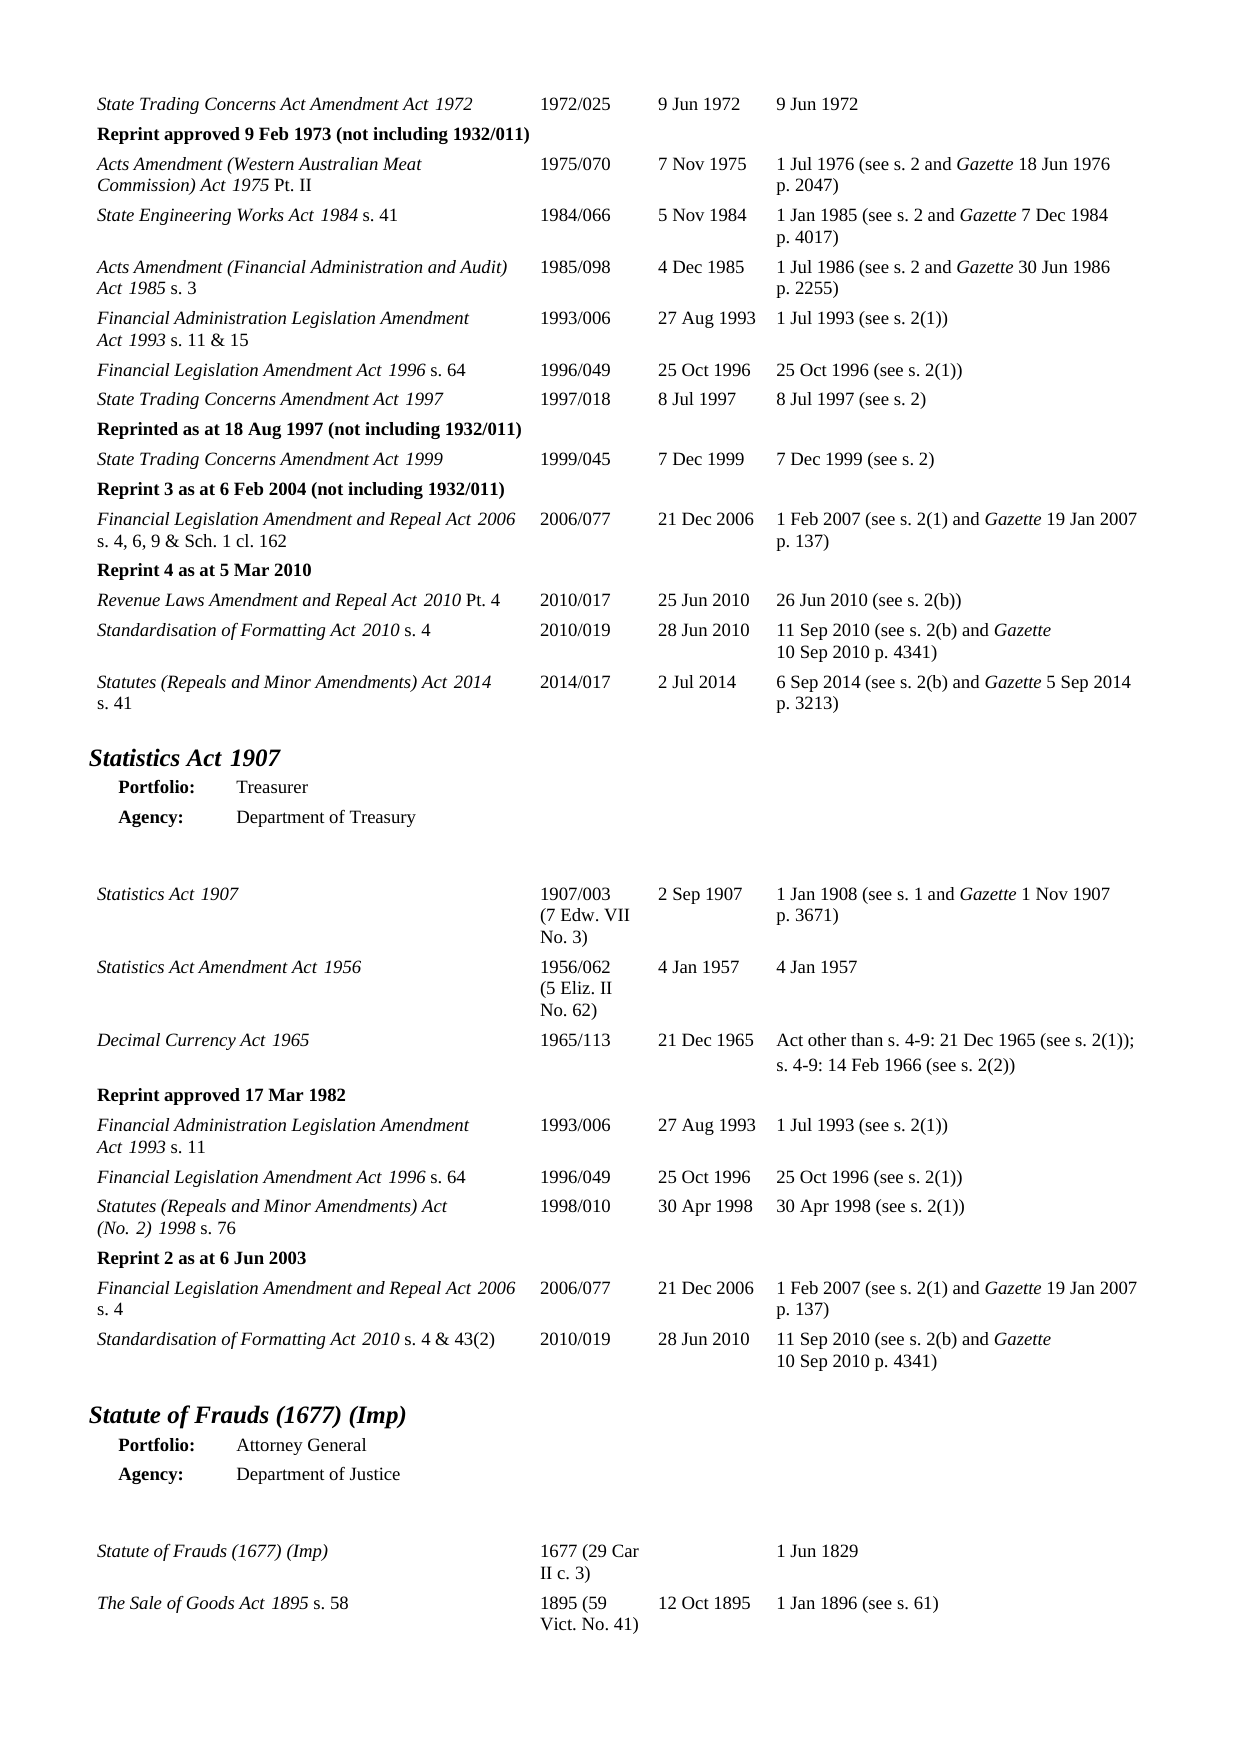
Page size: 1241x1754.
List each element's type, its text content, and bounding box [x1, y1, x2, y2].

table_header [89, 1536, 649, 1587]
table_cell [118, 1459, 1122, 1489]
text Statute of Frauds (1677) (Imp) [89, 1401, 1152, 1429]
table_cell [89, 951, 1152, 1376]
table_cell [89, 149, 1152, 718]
text Statistics Act 1907 [89, 743, 1152, 772]
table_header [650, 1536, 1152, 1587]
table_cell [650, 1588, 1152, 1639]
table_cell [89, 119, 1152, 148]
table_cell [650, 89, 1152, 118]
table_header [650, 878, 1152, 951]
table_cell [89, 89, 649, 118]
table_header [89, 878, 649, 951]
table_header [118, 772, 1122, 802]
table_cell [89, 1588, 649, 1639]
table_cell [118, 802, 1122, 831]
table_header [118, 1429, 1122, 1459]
